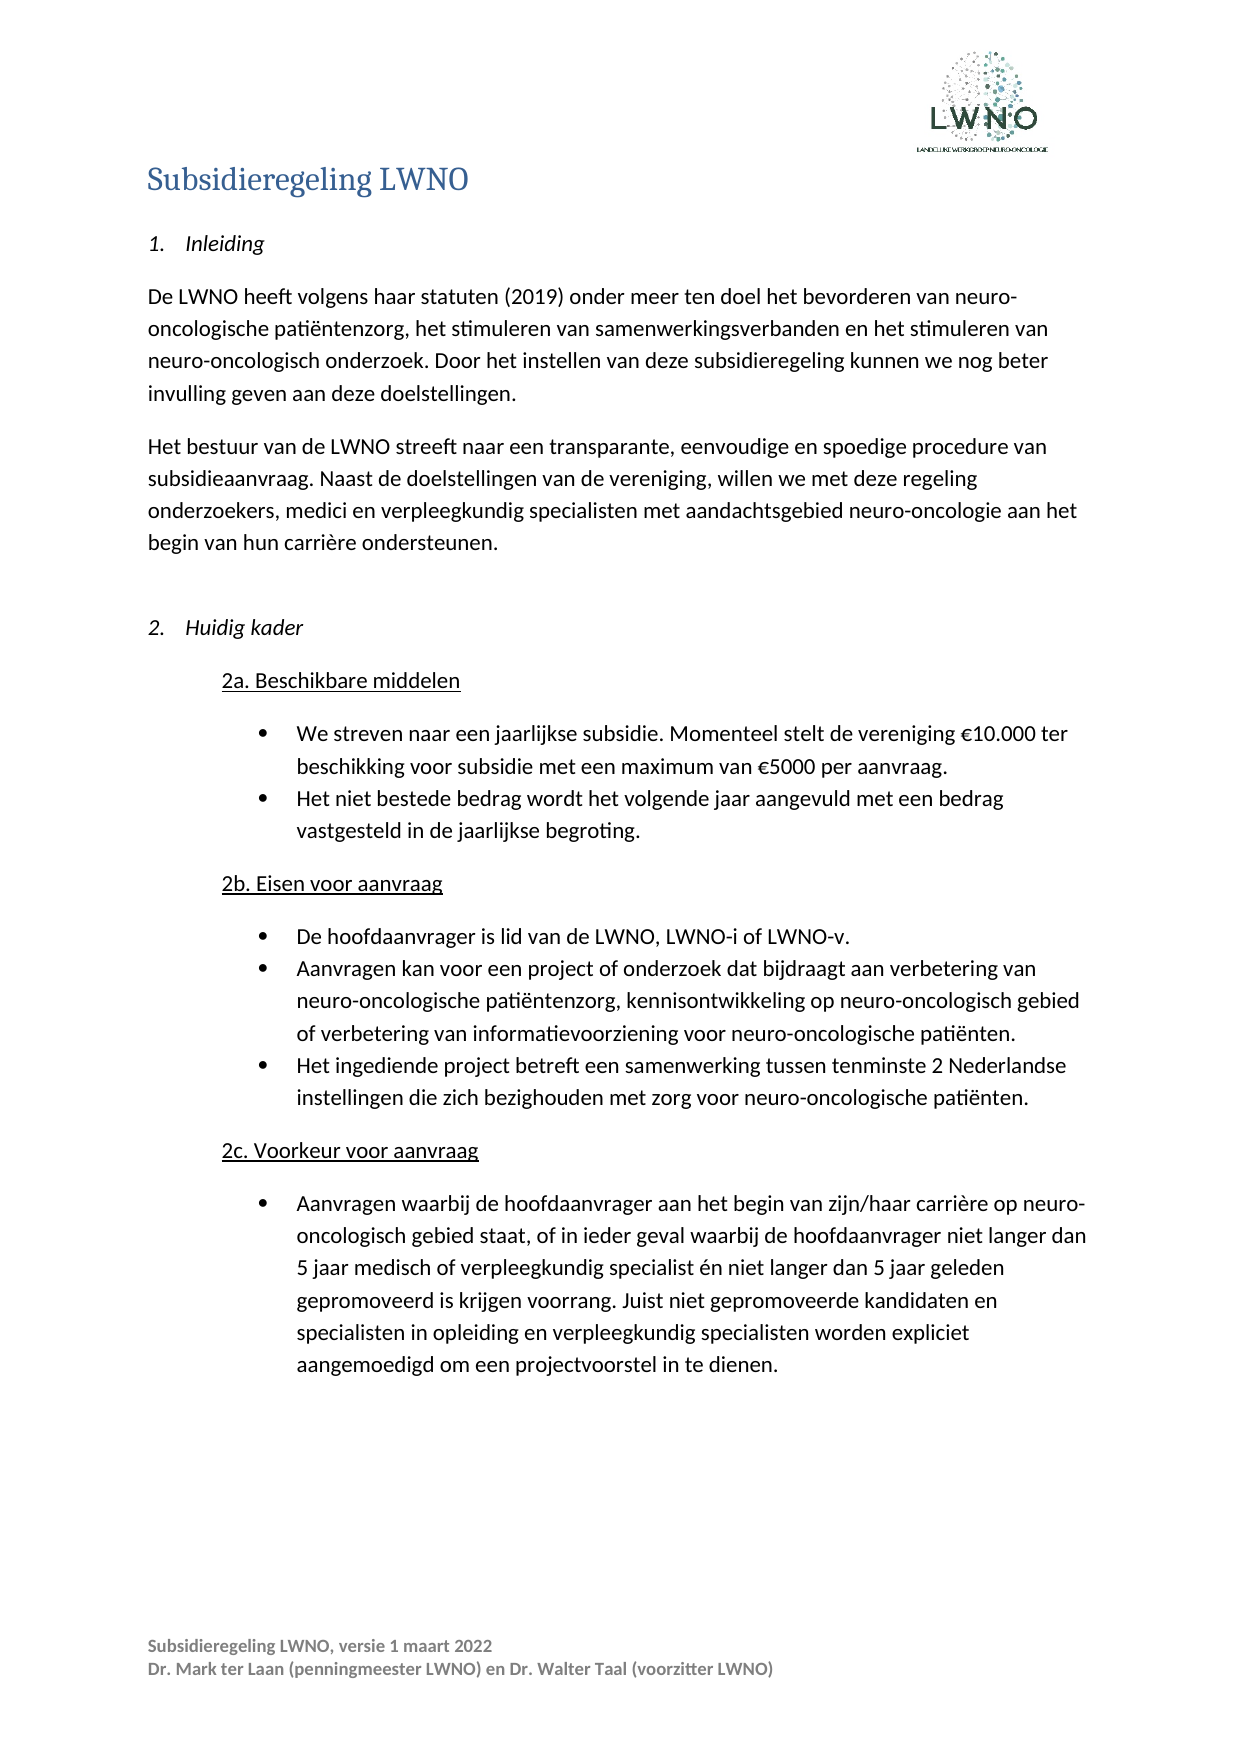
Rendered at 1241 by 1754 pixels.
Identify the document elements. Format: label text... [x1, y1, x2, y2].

list Huidig kader [148, 613, 1093, 642]
list Aanvragen waarbij de hoofdaanvrager aan het begin van zijn/haar carrière op neuro-oncologisch gebied staat, of in ieder geval waarbij de hoofdaanvrager niet langer dan 5 jaar medisch of verpleegkundig specialist én niet langer dan 5 jaar geleden gepromoveerd is krijgen voorrang. Juist niet gepromoveerde kandidaten en specialisten in opleiding en verpleegkundig specialisten worden expliciet aangemoedigd om een projectvoorstel in te dienen. [259, 1189, 1093, 1378]
subtitle Subsidieregeling LWNO [148, 160, 1093, 198]
text 2a. Beschikbare middelen [148, 667, 1093, 694]
text Het bestuur van de LWNO streeft naar een transparante, eenvoudige en spoedige procedure van subsidieaanvraag. Naast de doelstellingen van de vereniging, willen we met deze regeling onderzoekers, medici en verpleegkundig specialisten met aandachtsgebied neuro-oncologie aan het begin van hun carrière ondersteunen. [148, 432, 1093, 588]
text 2c. Voorkeur voor aanvraag [148, 1136, 1093, 1164]
list Inleiding [148, 229, 1093, 257]
picture [869, 28, 1093, 160]
list Aanvragen kan voor een project of onderzoek dat bijdraagt aan verbetering van neuro-oncologische patiëntenzorg, kennisontwikkeling op neuro-oncologisch gebied of verbetering van informatievoorziening voor neuro-oncologische patiënten. [259, 954, 1093, 1047]
text 2b. Eisen voor aanvraag [148, 869, 1093, 897]
list De hoofdaanvrager is lid van de LWNO, LWNO-i of LWNO-v. [259, 922, 1093, 950]
list Het ingediende project betreft een samenwerking tussen tenminste 2 Nederlandse instellingen die zich bezighouden met zorg voor neuro-oncologische patiënten. [259, 1051, 1093, 1111]
list We streven naar een jaarlijkse subsidie. Momenteel stelt de vereniging €10.000 ter beschikking voor subsidie met een maximum van €5000 per aanvraag. [259, 719, 1093, 780]
list Het niet bestede bedrag wordt het volgende jaar aangevuld met een bedrag vastgesteld in de jaarlijkse begroting. [259, 784, 1093, 844]
text De LWNO heeft volgens haar statuten (2019) onder meer ten doel het bevorderen van neuro-oncologische patiëntenzorg, het stimuleren van samenwerkingsverbanden en het stimuleren van neuro-oncologisch onderzoek. Door het instellen van deze subsidieregeling kunnen we nog beter invulling geven aan deze doelstellingen. [148, 282, 1093, 407]
